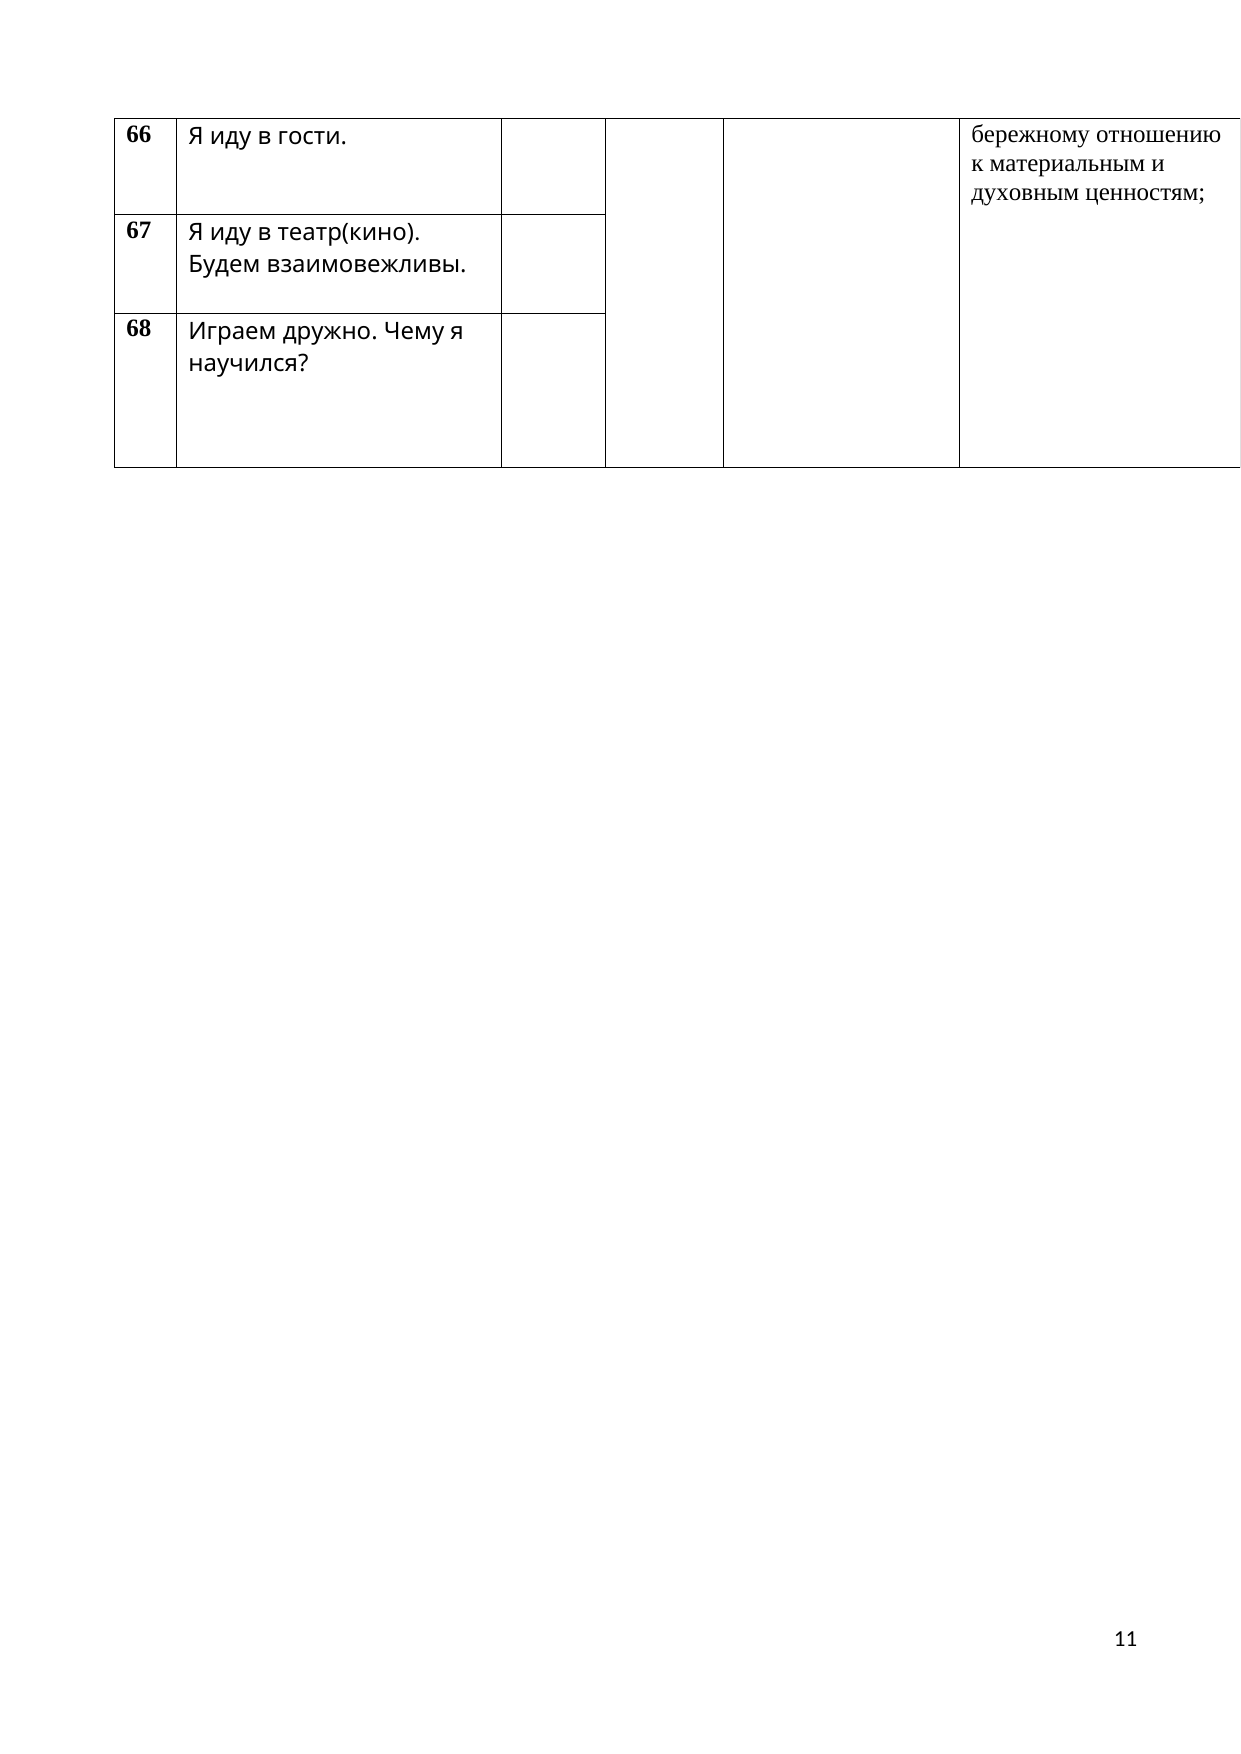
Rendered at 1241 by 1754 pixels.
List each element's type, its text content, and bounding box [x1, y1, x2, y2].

table_cell [502, 119, 605, 214]
table_cell 67 [115, 215, 176, 312]
table_cell Я иду в театр(кино). Будем взаимовежливы. [177, 215, 501, 312]
table_cell Играем дружно. Чему я научился? [177, 314, 501, 467]
table_cell 68 [115, 314, 176, 467]
table_cell Я иду в гости. [177, 119, 501, 214]
table_cell 66 [115, 119, 176, 214]
table_cell [502, 314, 605, 467]
table_cell [502, 215, 605, 312]
